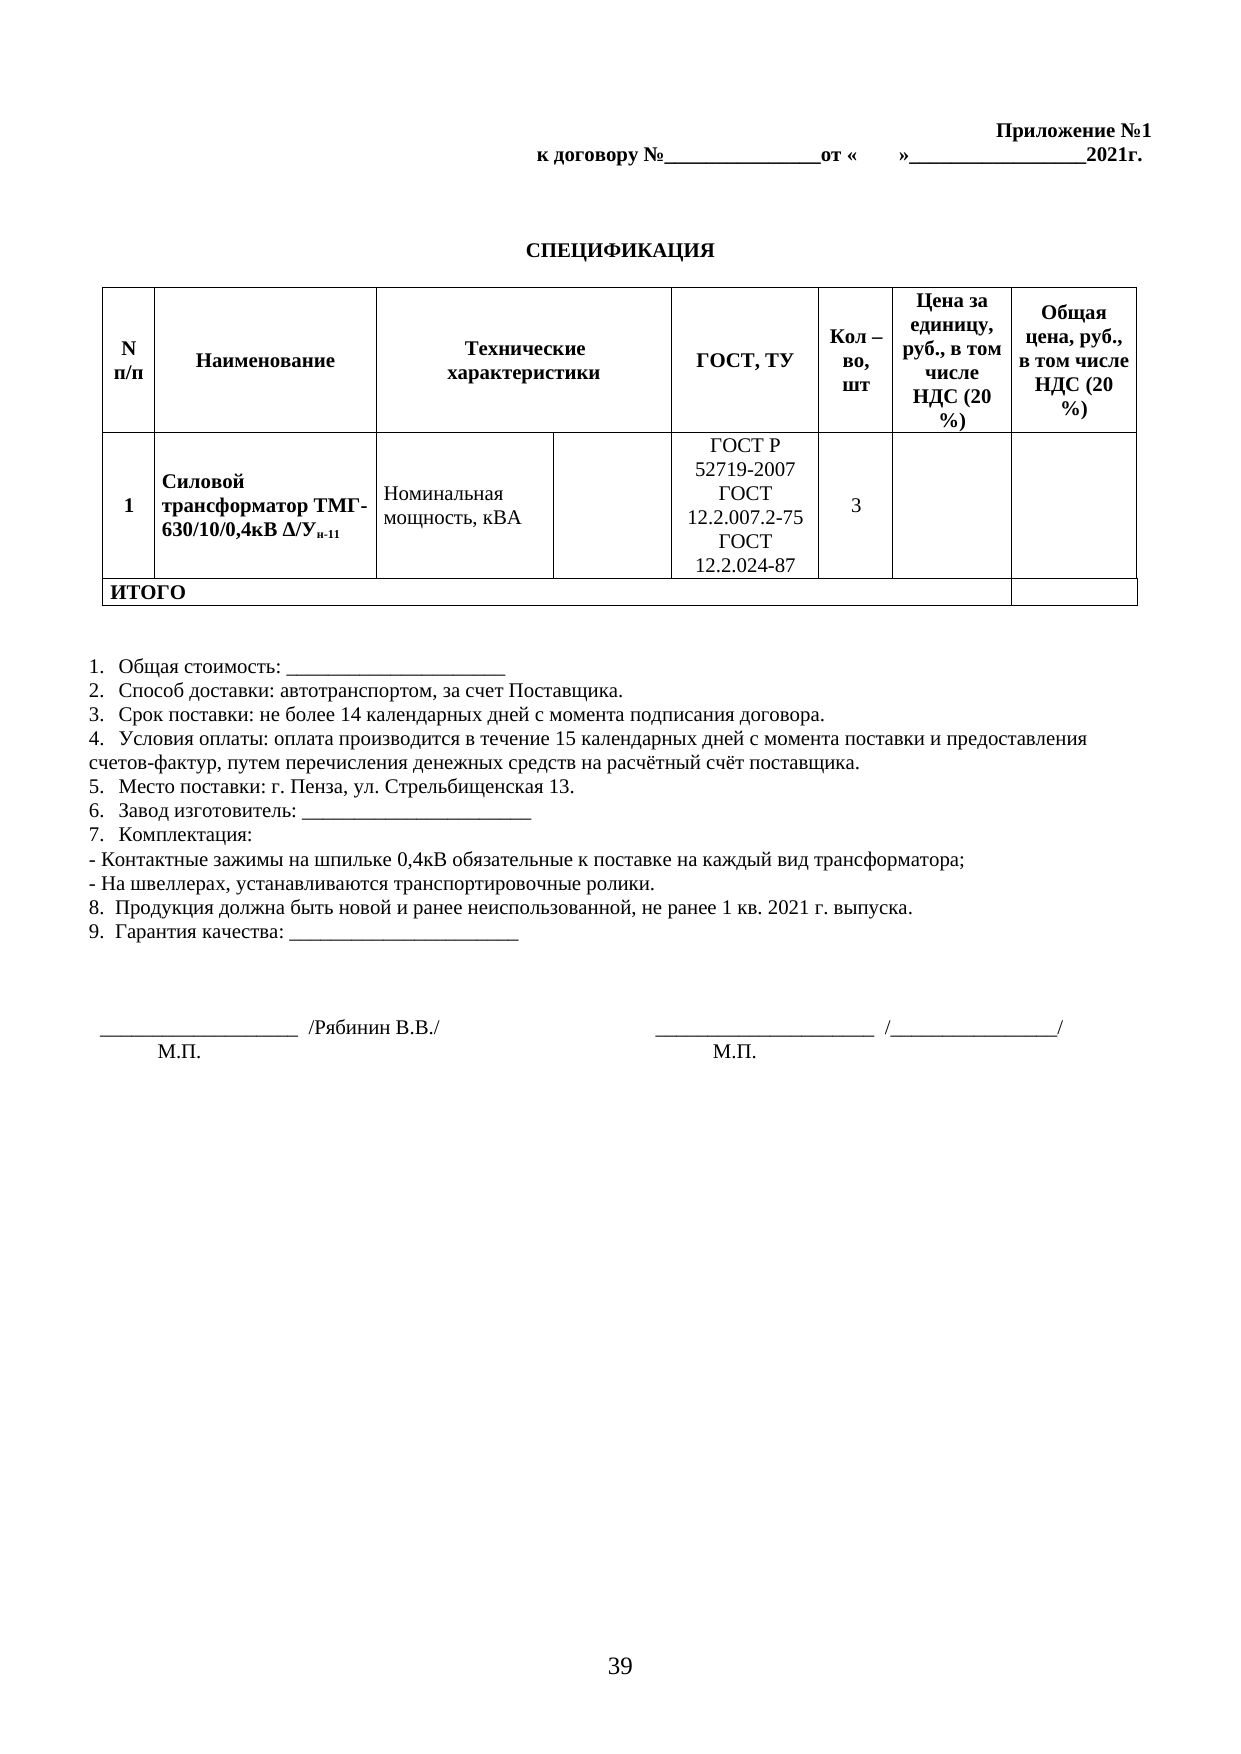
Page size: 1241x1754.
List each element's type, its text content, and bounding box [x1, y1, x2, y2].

table_cell Силовой трансформатор ТМГ-630/10/0,4кВ Δ/Ун-11 [155, 433, 376, 577]
table_header Технические характеристики [377, 288, 671, 432]
table_header ГОСТ, ТУ [672, 288, 818, 432]
table_header N п/п [103, 288, 154, 432]
table_header Наименование [155, 288, 376, 432]
table_cell [893, 433, 1011, 577]
list Завод изготовитель: ______________________ [89, 798, 1152, 822]
table_header Кол – во, шт [819, 288, 892, 432]
title СПЕЦИФИКАЦИЯ [89, 238, 1152, 262]
table_cell [1012, 433, 1136, 577]
list - На швеллерах, устанавливаются транспортировочные ролики. [89, 871, 1152, 894]
table_header Общая цена, руб., в том числе НДС (20 %) [1012, 288, 1136, 432]
list Условия оплаты: оплата производится в течение 15 календарных дней с момента поставки и предоставления счетов-фактур, путем перечисления денежных средств на расчётный счёт поставщика. [89, 726, 1152, 774]
title к договору №_______________от « »_________________2021г. [89, 142, 1152, 166]
table_header _____________________ /________________/ М.П. [644, 967, 1191, 1088]
list Срок поставки: не более 14 календарных дней с момента подписания договора. [89, 702, 1152, 726]
table_header ___________________ /Рябинин В.В./ М.П. [89, 967, 644, 1088]
list Место поставки: г. Пенза, ул. Стрельбищенская 13. [89, 774, 1152, 798]
table_cell [1012, 579, 1137, 605]
title Приложение №1 [89, 118, 1152, 142]
list - Контактные зажимы на шпильке 0,4кВ обязательные к поставке на каждый вид трансформатора; [89, 846, 1152, 871]
table_cell 3 [819, 433, 892, 577]
table_cell 1 [103, 433, 154, 577]
table_cell Номинальная мощность, кВА [377, 433, 553, 577]
list Комплектация: [89, 822, 1152, 846]
text 8. Продукция должна быть новой и ранее неиспользованной, не ранее 1 кв. 2021 г. выпуска. [89, 894, 1152, 919]
title 9. Гарантия качества: ______________________ [89, 919, 1152, 943]
table_cell [554, 433, 671, 577]
list Общая стоимость: _____________________ [89, 654, 1152, 678]
list Способ доставки: автотранспортом, за счет Поставщика. [89, 678, 1152, 702]
table_cell ИТОГО [103, 579, 1011, 605]
table_header Цена за единицу, руб., в том числе НДС (20 %) [893, 288, 1011, 432]
table_cell ГОСТ Р 52719-2007 ГОСТ 12.2.007.2-75 ГОСТ 12.2.024-87 [672, 433, 818, 577]
